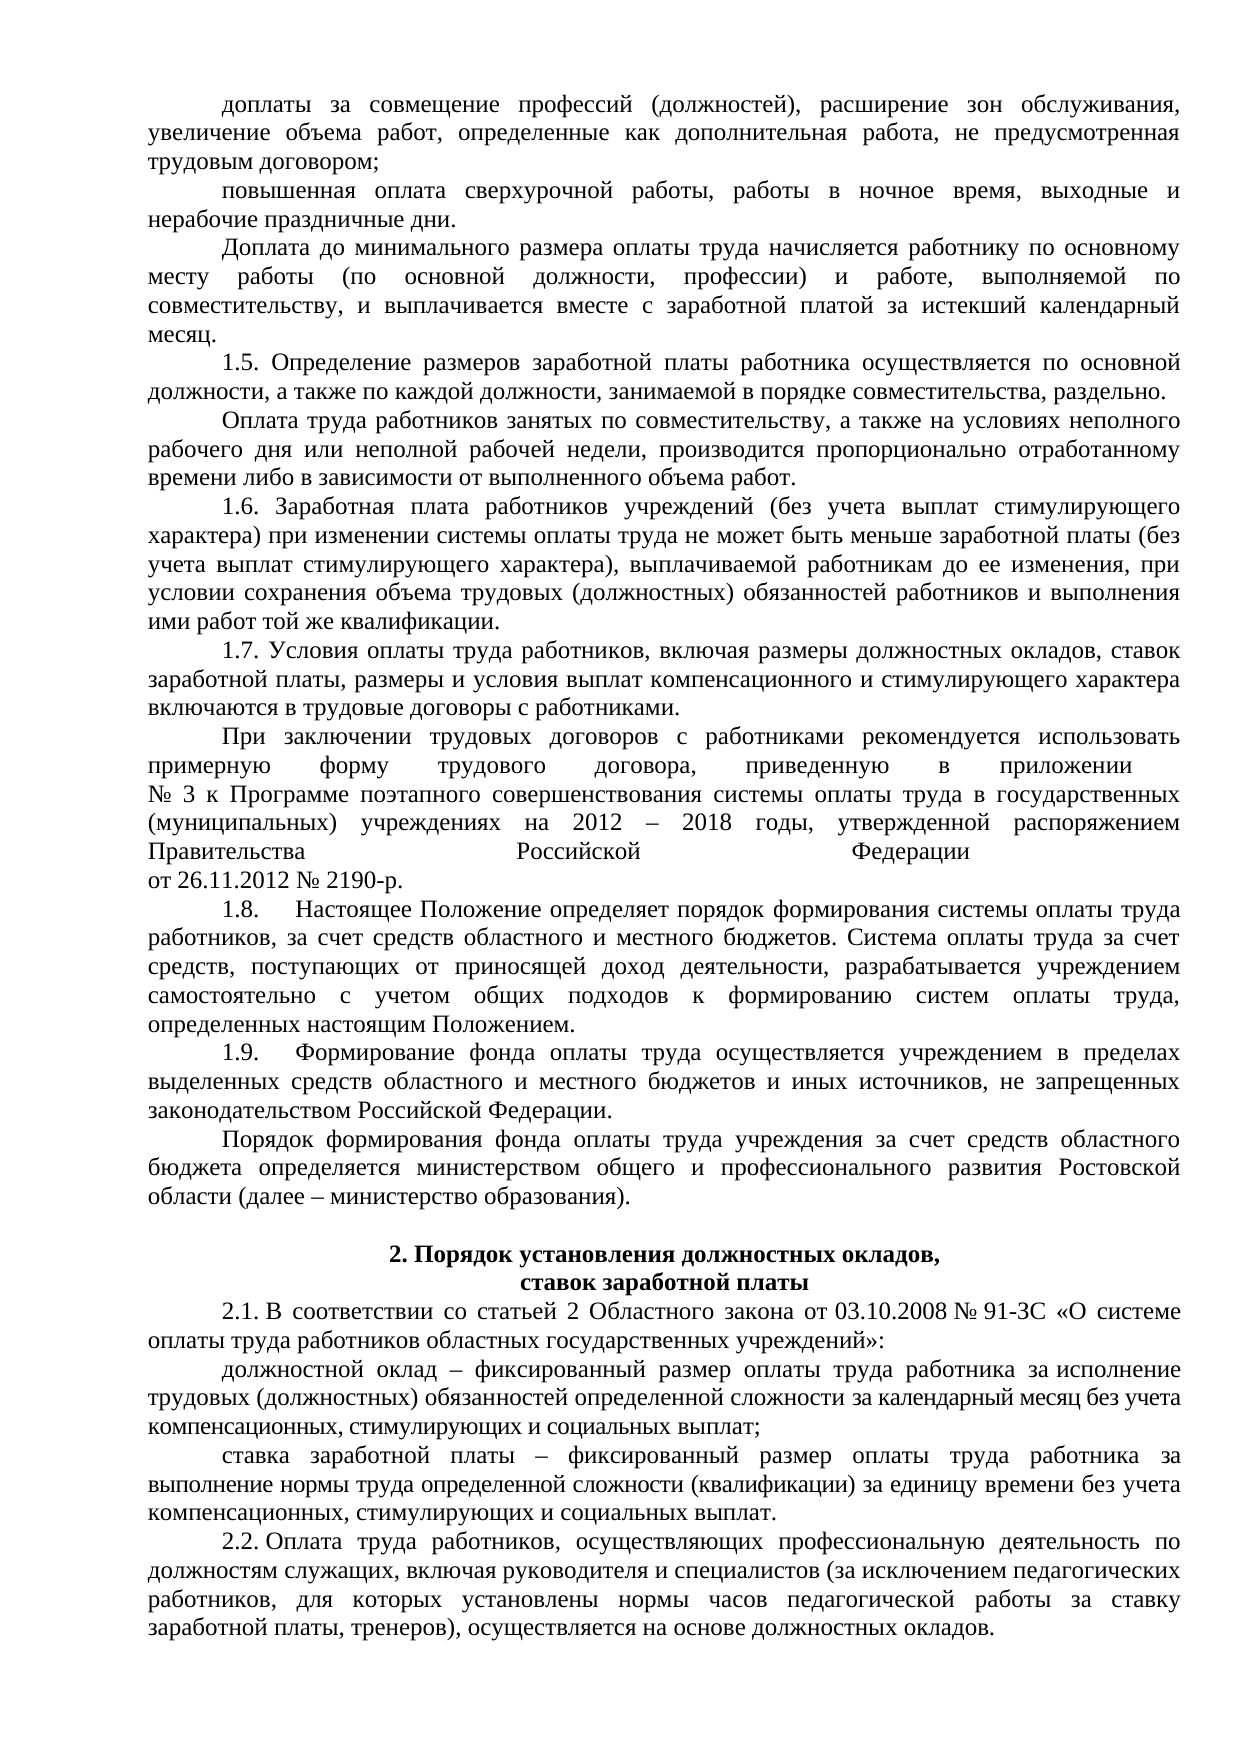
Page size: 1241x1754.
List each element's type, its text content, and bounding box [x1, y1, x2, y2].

text ставка заработной платы – фиксированный размер оплаты труда работника за выполнение нормы труда определенной сложности (квалификации) за единицу времени без учета компенсационных, стимулирующих и социальных выплат. [148, 1440, 1181, 1526]
text 2. Порядок установления должностных окладов, [148, 1239, 1181, 1267]
text Оплата труда работников занятых по совместительству, а также на условиях неполного рабочего дня или неполной рабочей недели, производится пропорционально отработанному времени либо в зависимости от выполненного объема работ. [148, 405, 1181, 491]
list Настоящее Положение определяет порядок формирования системы оплаты труда работников, за счет средств областного и местного бюджетов. Система оплаты труда за счет средств, поступающих от приносящей доход деятельности, разрабатывается учреждением самостоятельно с учетом общих подходов к формированию систем оплаты труда, определенных настоящим Положением. [148, 894, 1181, 1037]
text 2.2. Оплата труда работников, осуществляющих профессиональную деятельность по должностям служащих, включая руководителя и специалистов (за исключением педагогических работников, для которых установлены нормы часов педагогической работы за ставку заработной платы, тренеров), осуществляется на основе должностных окладов. [148, 1526, 1181, 1641]
text доплаты за совмещение профессий (должностей), расширение зон обслуживания, увеличение объема работ, определенные как дополнительная работа, не предусмотренная трудовым договором; [148, 89, 1181, 175]
text 1.5. Определение размеров заработной платы работника осуществляется по основной должности, а также по каждой должности, занимаемой в порядке совместительства, раздельно. [148, 347, 1181, 405]
text Доплата до минимального размера оплаты труда начисляется работнику по основному месту работы (по основной должности, профессии) и работе, выполняемой по совместительству, и выплачивается вместе с заработной платой за истекший календарный месяц. [148, 232, 1181, 347]
list Порядок формирования фонда оплаты труда учреждения за счет средств областного бюджета определяется министерством общего и профессионального развития Ростовской области (далее – министерство образования). [148, 1124, 1181, 1210]
text повышенная оплата сверхурочной работы, работы в ночное время, выходные и нерабочие праздничные дни. [148, 175, 1181, 232]
text ставок заработной платы [148, 1267, 1181, 1296]
text 1.6. Заработная плата работников учреждений (без учета выплат стимулирующего характера) при изменении системы оплаты труда не может быть меньше заработной платы (без учета выплат стимулирующего характера), выплачиваемой работникам до ее изменения, при условии сохранения объема трудовых (должностных) обязанностей работников и выполнения ими работ той же квалификации. [148, 491, 1181, 635]
text должностной оклад – фиксированный размер оплаты труда работника за исполнение трудовых (должностных) обязанностей определенной сложности за календарный месяц без учета компенсационных, стимулирующих и социальных выплат; [148, 1354, 1181, 1440]
text 1.7. Условия оплаты труда работников, включая размеры должностных окладов, ставок заработной платы, размеры и условия выплат компенсационного и стимулирующего характера включаются в трудовые договоры с работниками. [148, 635, 1181, 721]
text При заключении трудовых договоров с работниками рекомендуется использовать примерную форму трудового договора, приведенную в приложении № 3 к Программе поэтапного совершенствования системы оплаты труда в государственных (муниципальных) учреждениях на 2012 – 2018 годы, утвержденной распоряжением Правительства Российской Федерации от 26.11.2012 № 2190-р. [148, 721, 1181, 894]
text 2.1. В соответствии со статьей 2 Областного закона от 03.10.2008 № 91-ЗС «О системе оплаты труда работников областных государственных учреждений»: [148, 1296, 1181, 1354]
list Формирование фонда оплаты труда осуществляется учреждением в пределах выделенных средств областного и местного бюджетов и иных источников, не запрещенных законодательством Российской Федерации. [148, 1037, 1181, 1124]
